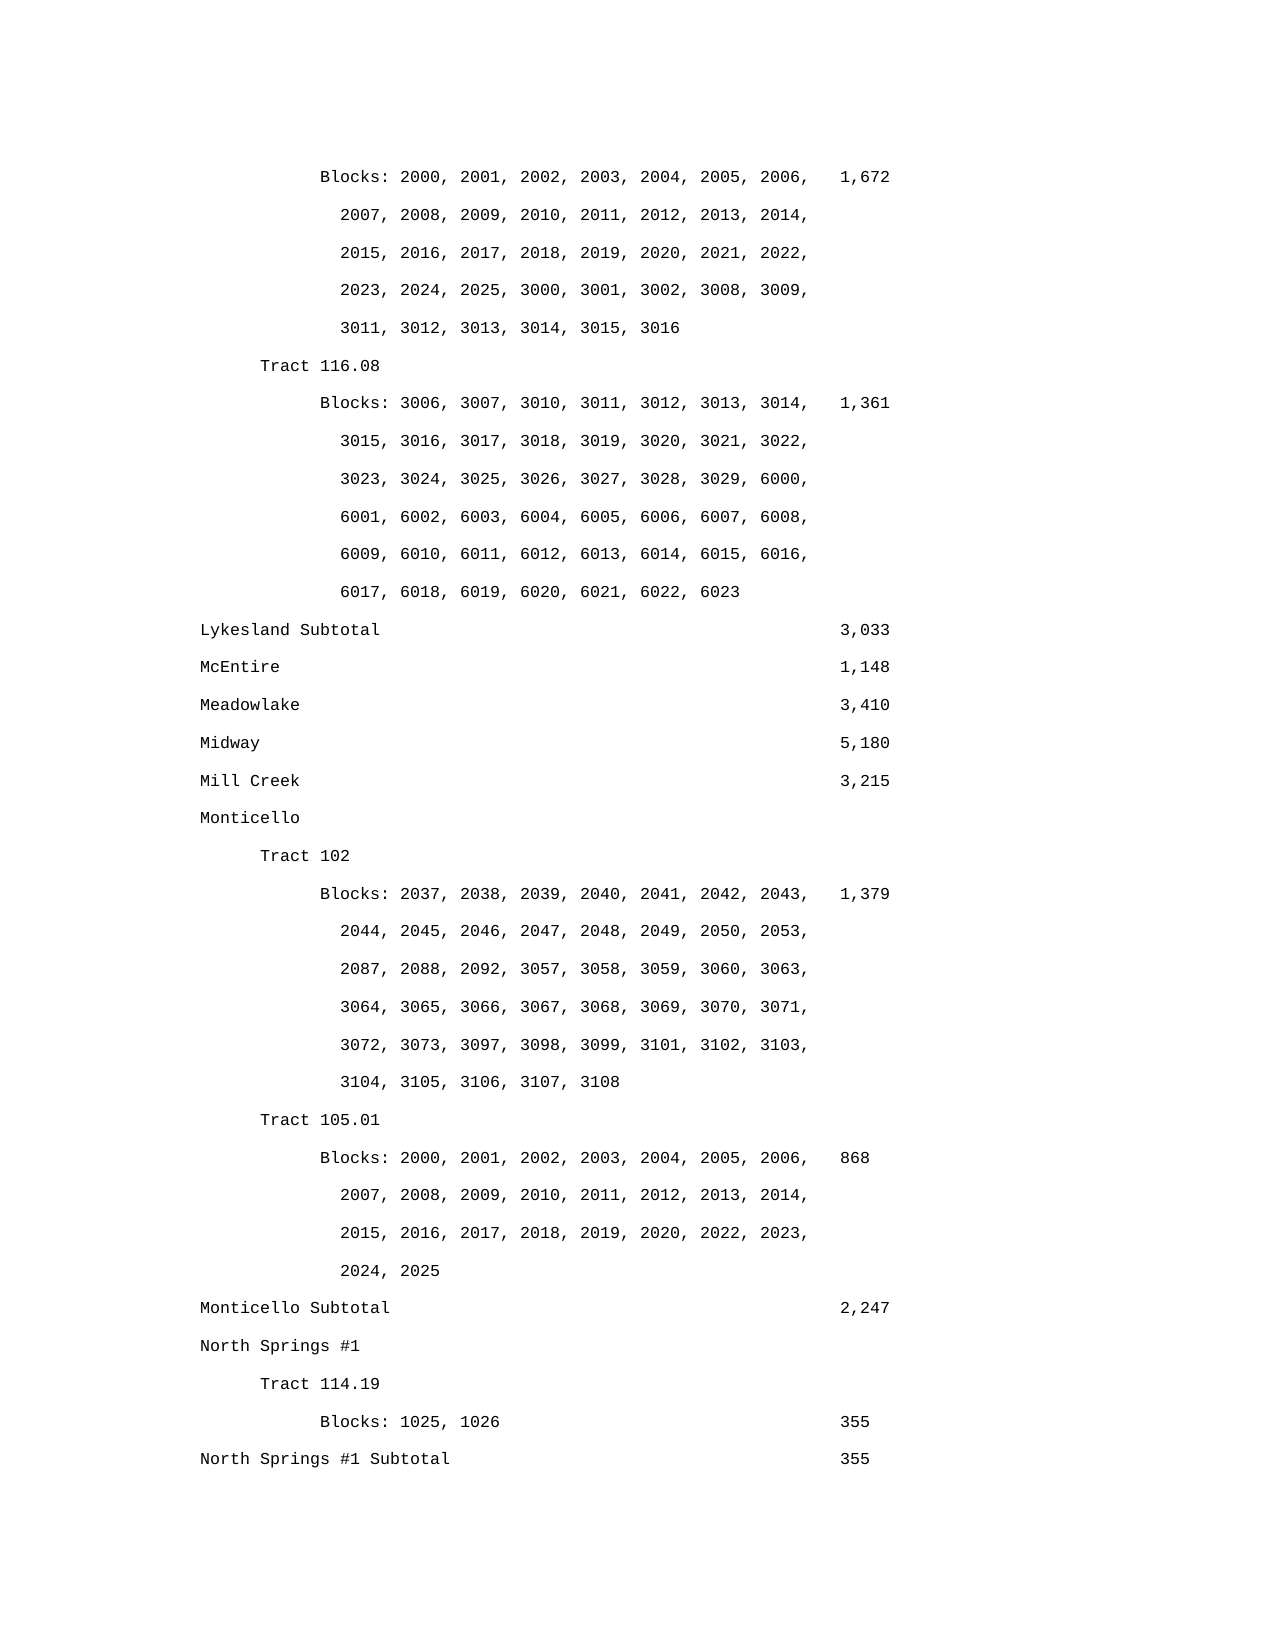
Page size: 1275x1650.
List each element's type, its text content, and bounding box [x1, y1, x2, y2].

text Monticello Subtotal 2,247 [150, 1300, 1125, 1319]
text 3104, 3105, 3106, 3107, 3108 [150, 1074, 1125, 1093]
text Midway 5,180 [150, 734, 1125, 753]
text Blocks: 3006, 3007, 3010, 3011, 3012, 3013, 3014, 1,361 [150, 395, 1125, 414]
text Mill Creek 3,215 [150, 772, 1125, 791]
text 6009, 6010, 6011, 6012, 6013, 6014, 6015, 6016, [150, 546, 1125, 565]
text Blocks: 2000, 2001, 2002, 2003, 2004, 2005, 2006, 1,672 [150, 169, 1125, 188]
text Blocks: 2000, 2001, 2002, 2003, 2004, 2005, 2006, 868 [150, 1149, 1125, 1168]
text Blocks: 1025, 1026 355 [150, 1413, 1125, 1432]
text North Springs #1 Subtotal 355 [150, 1451, 1125, 1470]
text North Springs #1 [150, 1338, 1125, 1357]
text 2023, 2024, 2025, 3000, 3001, 3002, 3008, 3009, [150, 282, 1125, 301]
text Blocks: 2037, 2038, 2039, 2040, 2041, 2042, 2043, 1,379 [150, 885, 1125, 904]
text 3011, 3012, 3013, 3014, 3015, 3016 [150, 320, 1125, 338]
text 2087, 2088, 2092, 3057, 3058, 3059, 3060, 3063, [150, 961, 1125, 979]
text 3064, 3065, 3066, 3067, 3068, 3069, 3070, 3071, [150, 998, 1125, 1017]
text 3072, 3073, 3097, 3098, 3099, 3101, 3102, 3103, [150, 1036, 1125, 1055]
text 2015, 2016, 2017, 2018, 2019, 2020, 2022, 2023, [150, 1225, 1125, 1243]
text Monticello [150, 810, 1125, 829]
text McEntire 1,148 [150, 659, 1125, 678]
text Meadowlake 3,410 [150, 697, 1125, 716]
text 6001, 6002, 6003, 6004, 6005, 6006, 6007, 6008, [150, 508, 1125, 527]
text Tract 116.08 [150, 357, 1125, 376]
text 3023, 3024, 3025, 3026, 3027, 3028, 3029, 6000, [150, 471, 1125, 489]
text 2015, 2016, 2017, 2018, 2019, 2020, 2021, 2022, [150, 244, 1125, 263]
text 2007, 2008, 2009, 2010, 2011, 2012, 2013, 2014, [150, 207, 1125, 225]
text 3015, 3016, 3017, 3018, 3019, 3020, 3021, 3022, [150, 433, 1125, 452]
text 2044, 2045, 2046, 2047, 2048, 2049, 2050, 2053, [150, 923, 1125, 942]
text Tract 105.01 [150, 1112, 1125, 1130]
text Lykesland Subtotal 3,033 [150, 621, 1125, 640]
text 2024, 2025 [150, 1262, 1125, 1281]
text 6017, 6018, 6019, 6020, 6021, 6022, 6023 [150, 584, 1125, 602]
text Tract 102 [150, 848, 1125, 866]
text Tract 114.19 [150, 1376, 1125, 1394]
text 2007, 2008, 2009, 2010, 2011, 2012, 2013, 2014, [150, 1187, 1125, 1206]
